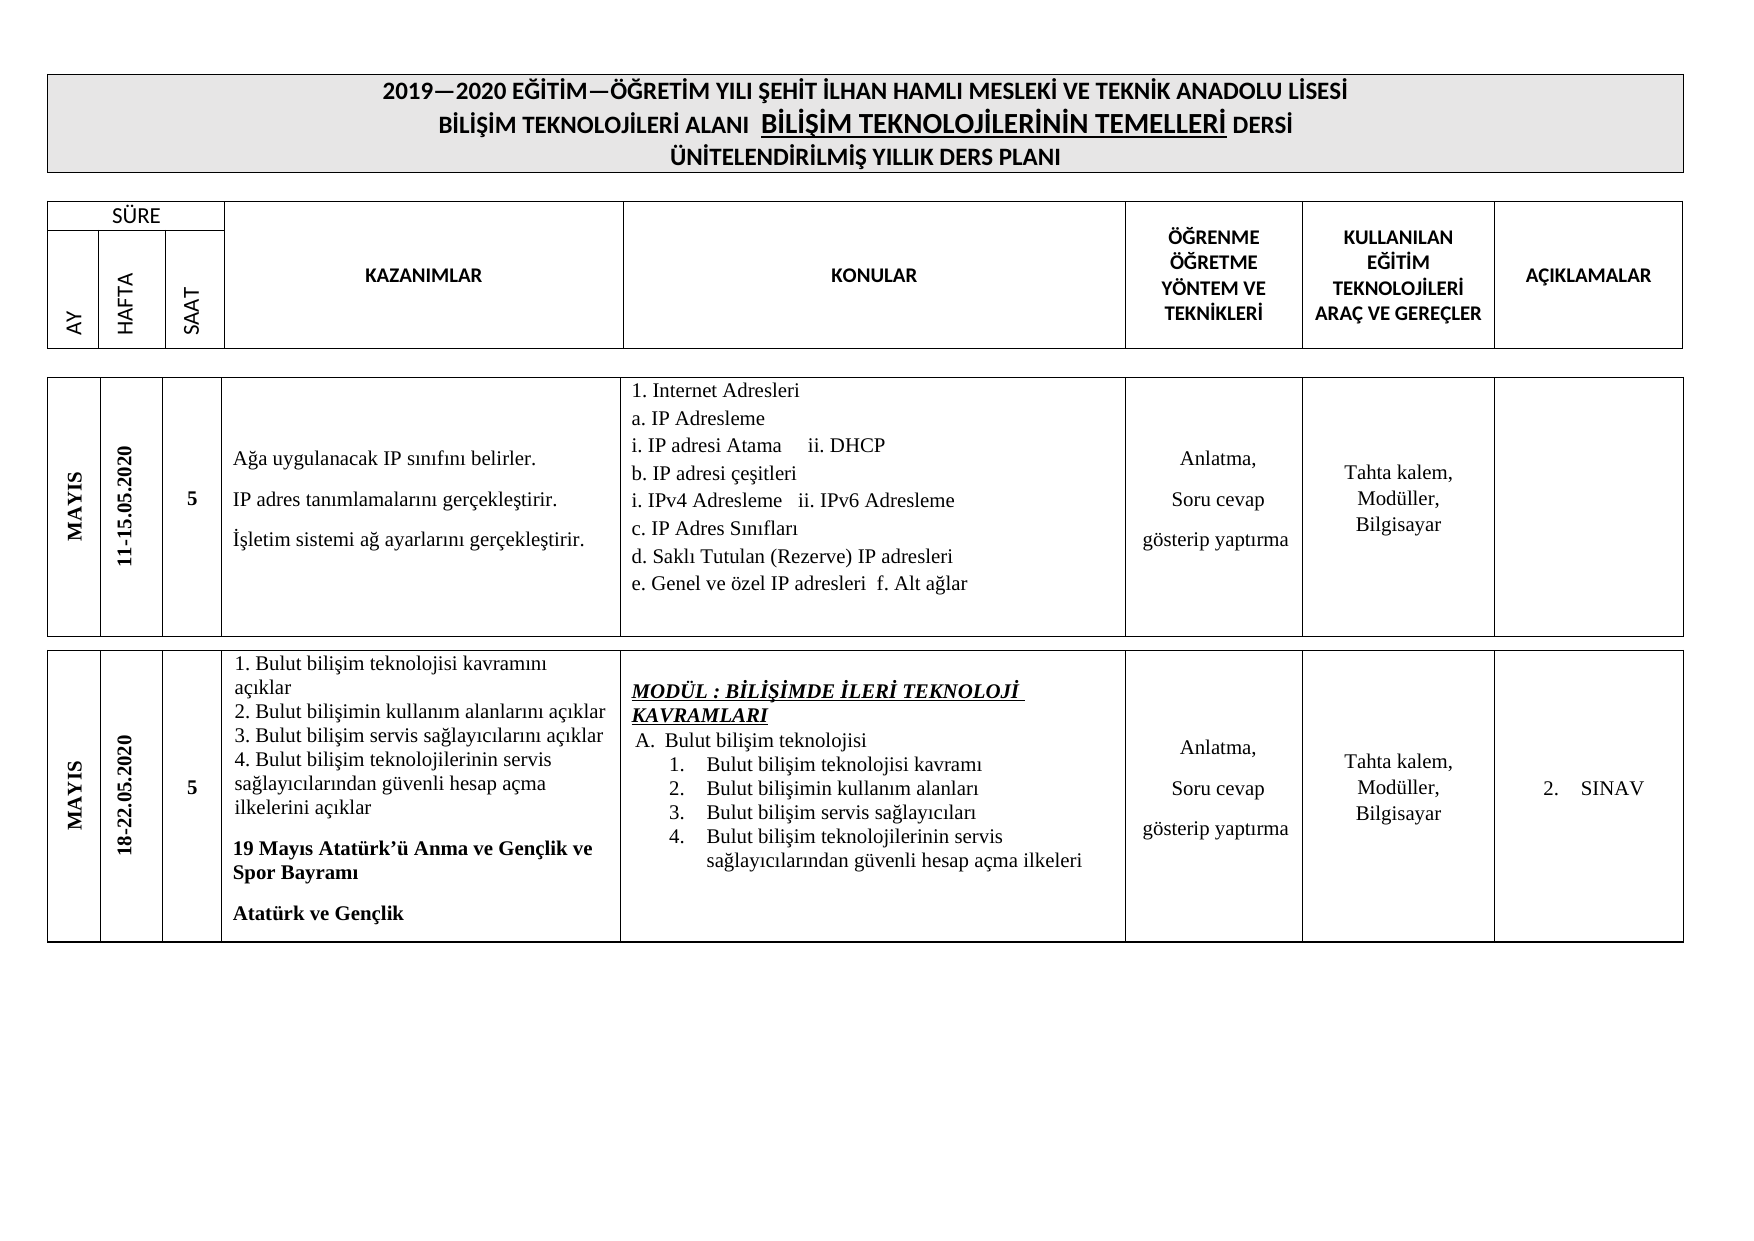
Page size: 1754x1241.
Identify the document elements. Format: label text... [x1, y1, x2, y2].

table_header 11-15.05.2020 [101, 378, 162, 636]
table_header 5 [163, 651, 221, 941]
table_header Tahta kalem, Modüller, Bilgisayar [1303, 378, 1494, 636]
table_header Anlatma, Soru cevap gösterip yaptırma [1126, 651, 1302, 941]
table_header [1495, 378, 1683, 636]
table_header 18-22.05.2020 [101, 651, 162, 941]
table_header Anlatma, Soru cevap gösterip yaptırma [1126, 378, 1302, 636]
table_header MAYIS [48, 378, 100, 636]
table_header 1. Bulut bilişim teknolojisi kavramını açıklar 2. Bulut bilişimin kullanım alanlarını açıklar 3. Bulut bilişim servis sağlayıcılarını açıklar 4. Bulut bilişim teknolojilerinin servis sağlayıcılarından güvenli hesap açma ilkelerini açıklar 19 Mayıs Atatürk’ü Anma ve Gençlik ve Spor Bayramı Atatürk ve Gençlik [222, 651, 620, 941]
table_header SINAV [1495, 651, 1683, 941]
table_header 5 [163, 378, 221, 636]
table_header Ağa uygulanacak IP sınıfını belirler. IP adres tanımlamalarını gerçekleştirir. İşletim sistemi ağ ayarlarını gerçekleştirir. [222, 378, 620, 636]
table_header MAYIS [48, 651, 100, 941]
table_header 1. Internet Adresleri a. IP Adresleme i. IP adresi Atama ii. DHCP b. IP adresi çeşitleri i. IPv4 Adresleme ii. IPv6 Adresleme c. IP Adres Sınıfları d. Saklı Tutulan (Rezerve) IP adresleri e. Genel ve özel IP adresleri f. Alt ağlar [621, 378, 1125, 636]
table_header MODÜL : BİLİŞİMDE İLERİ TEKNOLOJİ KAVRAMLARI Bulut bilişim teknolojisi Bulut bilişim teknolojisi kavramı Bulut bilişimin kullanım alanları Bulut bilişim servis sağlayıcıları Bulut bilişim teknolojilerinin servis sağlayıcılarından güvenli hesap açma ilkeleri [621, 651, 1125, 941]
table_header Tahta kalem, Modüller, Bilgisayar [1303, 651, 1494, 941]
